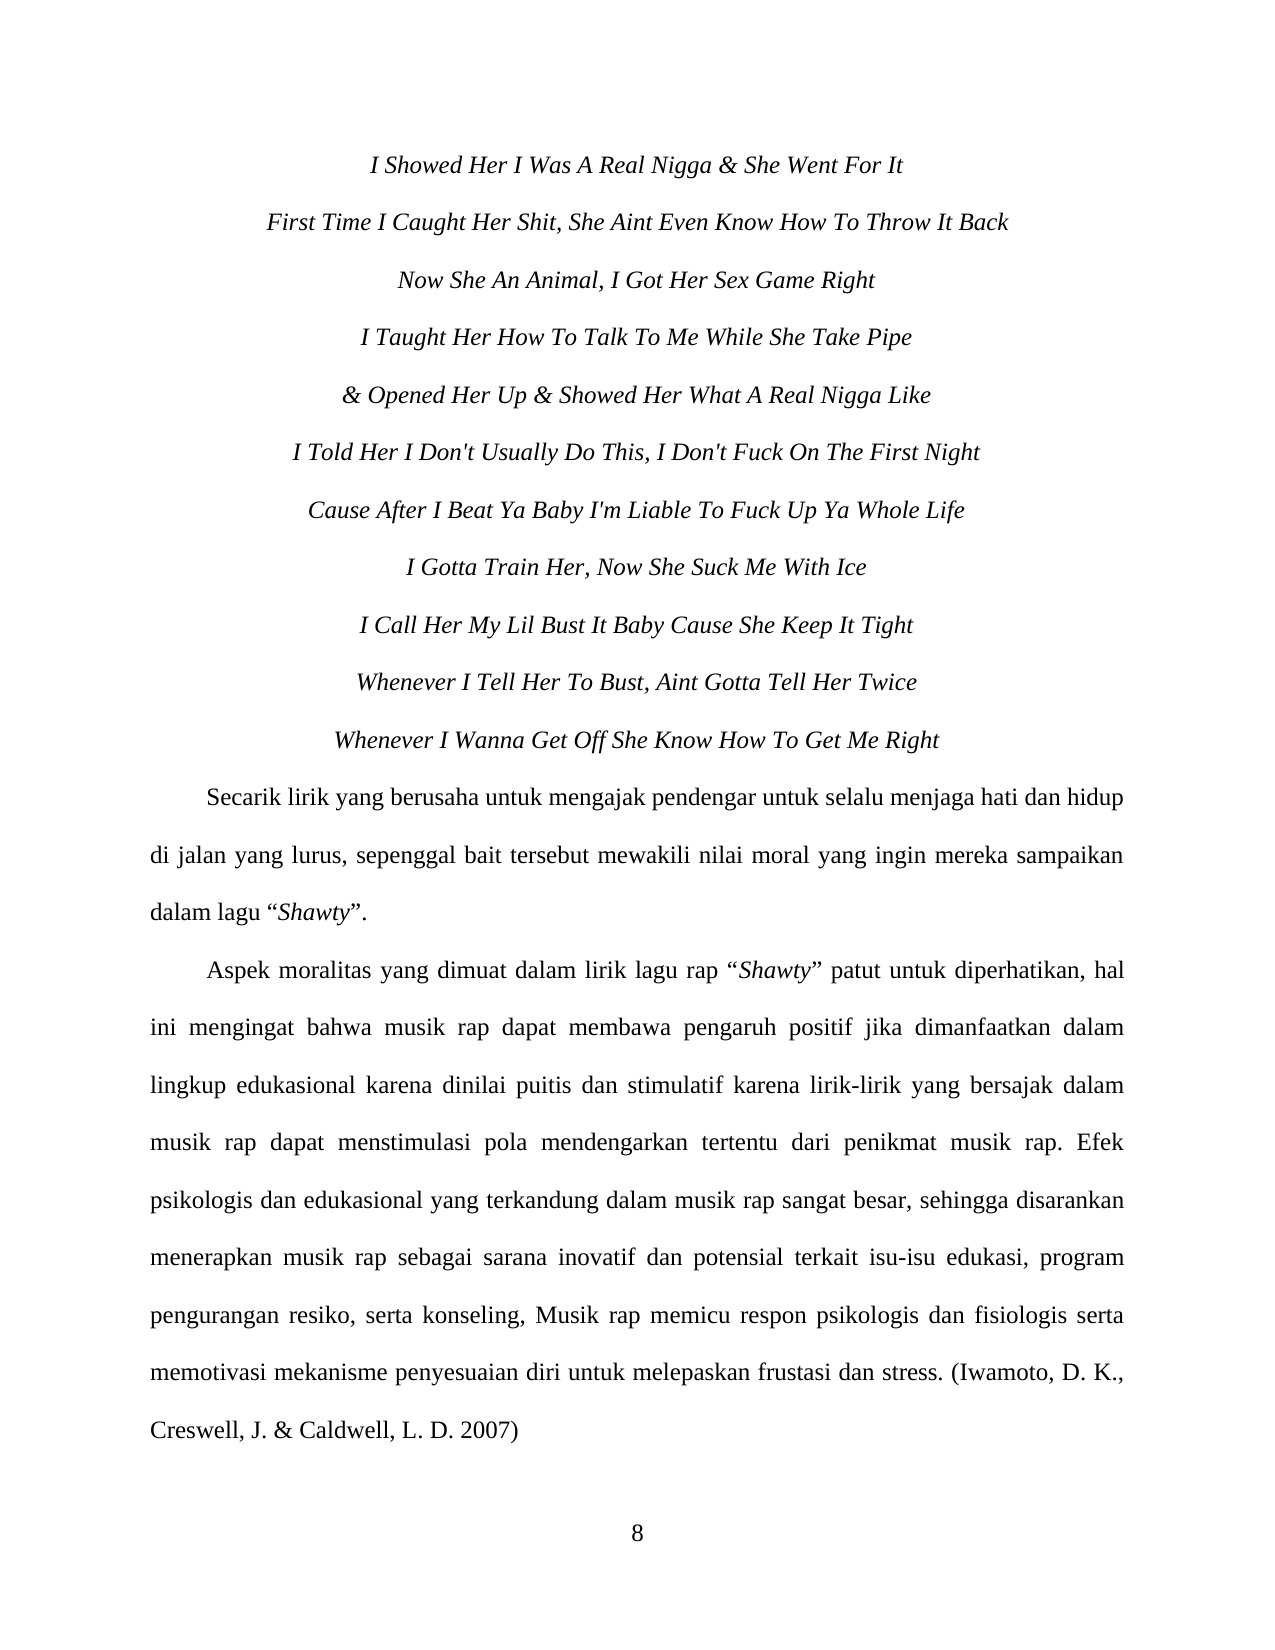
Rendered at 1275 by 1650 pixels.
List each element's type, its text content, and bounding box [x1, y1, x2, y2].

list Secarik lirik yang berusaha untuk mengajak pendengar untuk selalu menjaga hati dan hidup di jalan yang lurus, sepenggal bait tersebut mewakili nilai moral yang ingin mereka sampaikan dalam lagu “Shawty”. [150, 782, 1125, 926]
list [150, 150, 1125, 754]
list Aspek moralitas yang dimuat dalam lirik lagu rap “Shawty” patut untuk diperhatikan, hal ini mengingat bahwa musik rap dapat membawa pengaruh positif jika dimanfaatkan dalam lingkup edukasional karena dinilai puitis dan stimulatif karena lirik-lirik yang bersajak dalam musik rap dapat menstimulasi pola mendengarkan tertentu dari penikmat musik rap. Efek psikologis dan edukasional yang terkandung dalam musik rap sangat besar, sehingga disarankan menerapkan musik rap sebagai sarana inovatif dan potensial terkait isu-isu edukasi, program pengurangan resiko, serta konseling, Musik rap memicu respon psikologis dan fisiologis serta memotivasi mekanisme penyesuaian diri untuk melepaskan frustasi dan stress. (Iwamoto, D. K., Creswell, J. & Caldwell, L. D. 2007) [150, 955, 1125, 1444]
